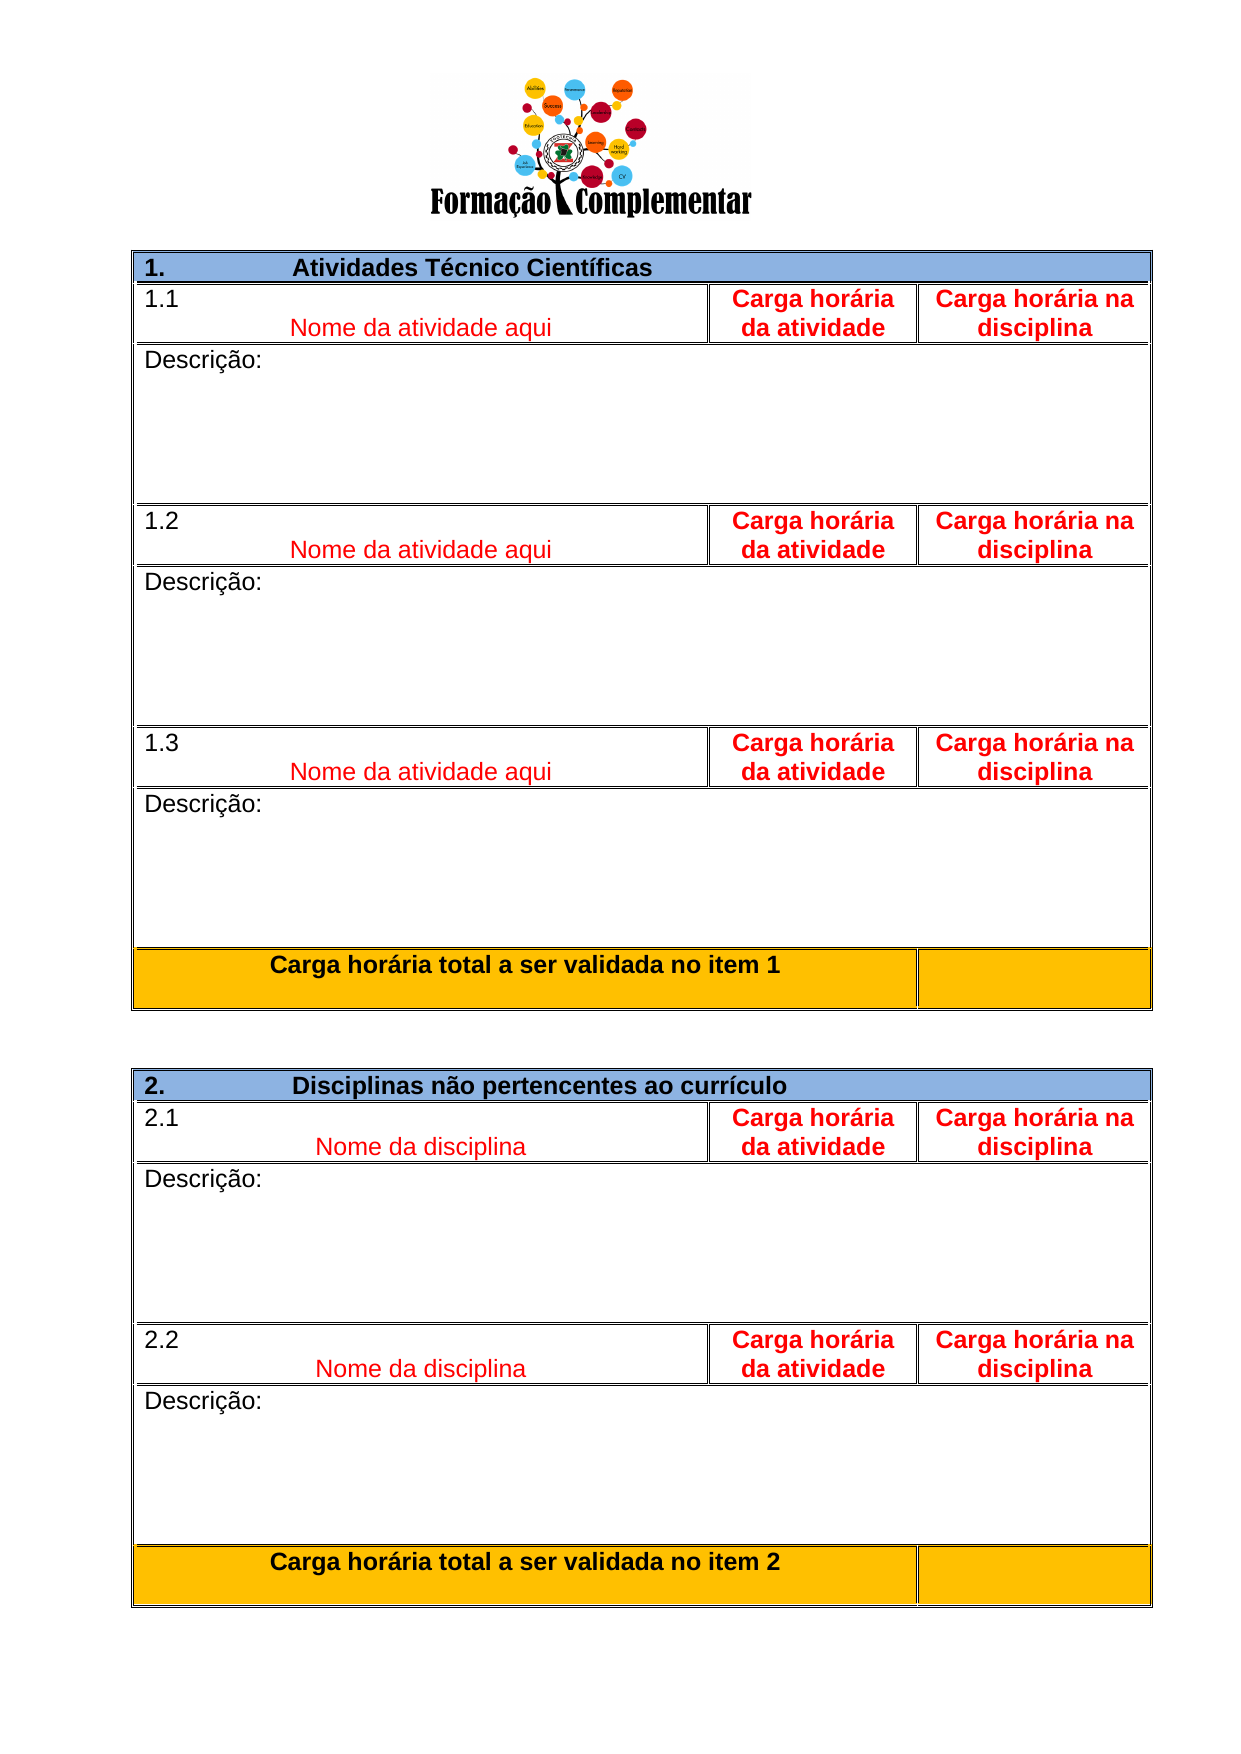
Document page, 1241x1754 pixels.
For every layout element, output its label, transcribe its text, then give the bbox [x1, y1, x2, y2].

table_header Disciplinas não pertencentes ao currículo [134, 1071, 1150, 1100]
table_cell Descrição: [133, 564, 1152, 725]
table_cell Carga horária total a ser validada no item 1 [133, 947, 917, 1008]
table_cell Carga horária na disciplina [918, 725, 1152, 786]
table_cell 1.1 Nome da atividade aqui [134, 281, 707, 342]
picture [429, 73, 752, 221]
table_cell 2.1 Nome da disciplina [133, 1100, 709, 1161]
table_cell Carga horária na disciplina [919, 281, 1150, 342]
table_cell Carga horária na disciplina [918, 1322, 1152, 1383]
table_cell 1.2 Nome da atividade aqui [133, 503, 709, 564]
table_cell Carga horária da atividade [710, 285, 916, 342]
table_cell Carga horária total a ser validada no item 2 [133, 1544, 917, 1604]
table_cell Descrição: [134, 1383, 1150, 1544]
table_cell 2.2 Nome da disciplina [133, 1322, 709, 1383]
table_cell [918, 1544, 1152, 1604]
table_cell Carga horária da atividade [710, 1325, 916, 1383]
table_cell Carga horária na disciplina [918, 503, 1152, 564]
table_cell Descrição: [133, 342, 1152, 503]
table_cell Descrição: [134, 1161, 1150, 1322]
table_cell 1.3 Nome da atividade aqui [133, 725, 709, 786]
table_header Atividades Técnico Científicas [134, 253, 1150, 281]
table_cell Carga horária da atividade [710, 506, 916, 564]
table_cell Carga horária da atividade [710, 1103, 916, 1161]
table_cell [918, 947, 1152, 1008]
table_cell Descrição: [134, 786, 1150, 947]
table_cell Carga horária da atividade [710, 728, 916, 786]
table_cell Carga horária na disciplina [918, 1100, 1152, 1161]
